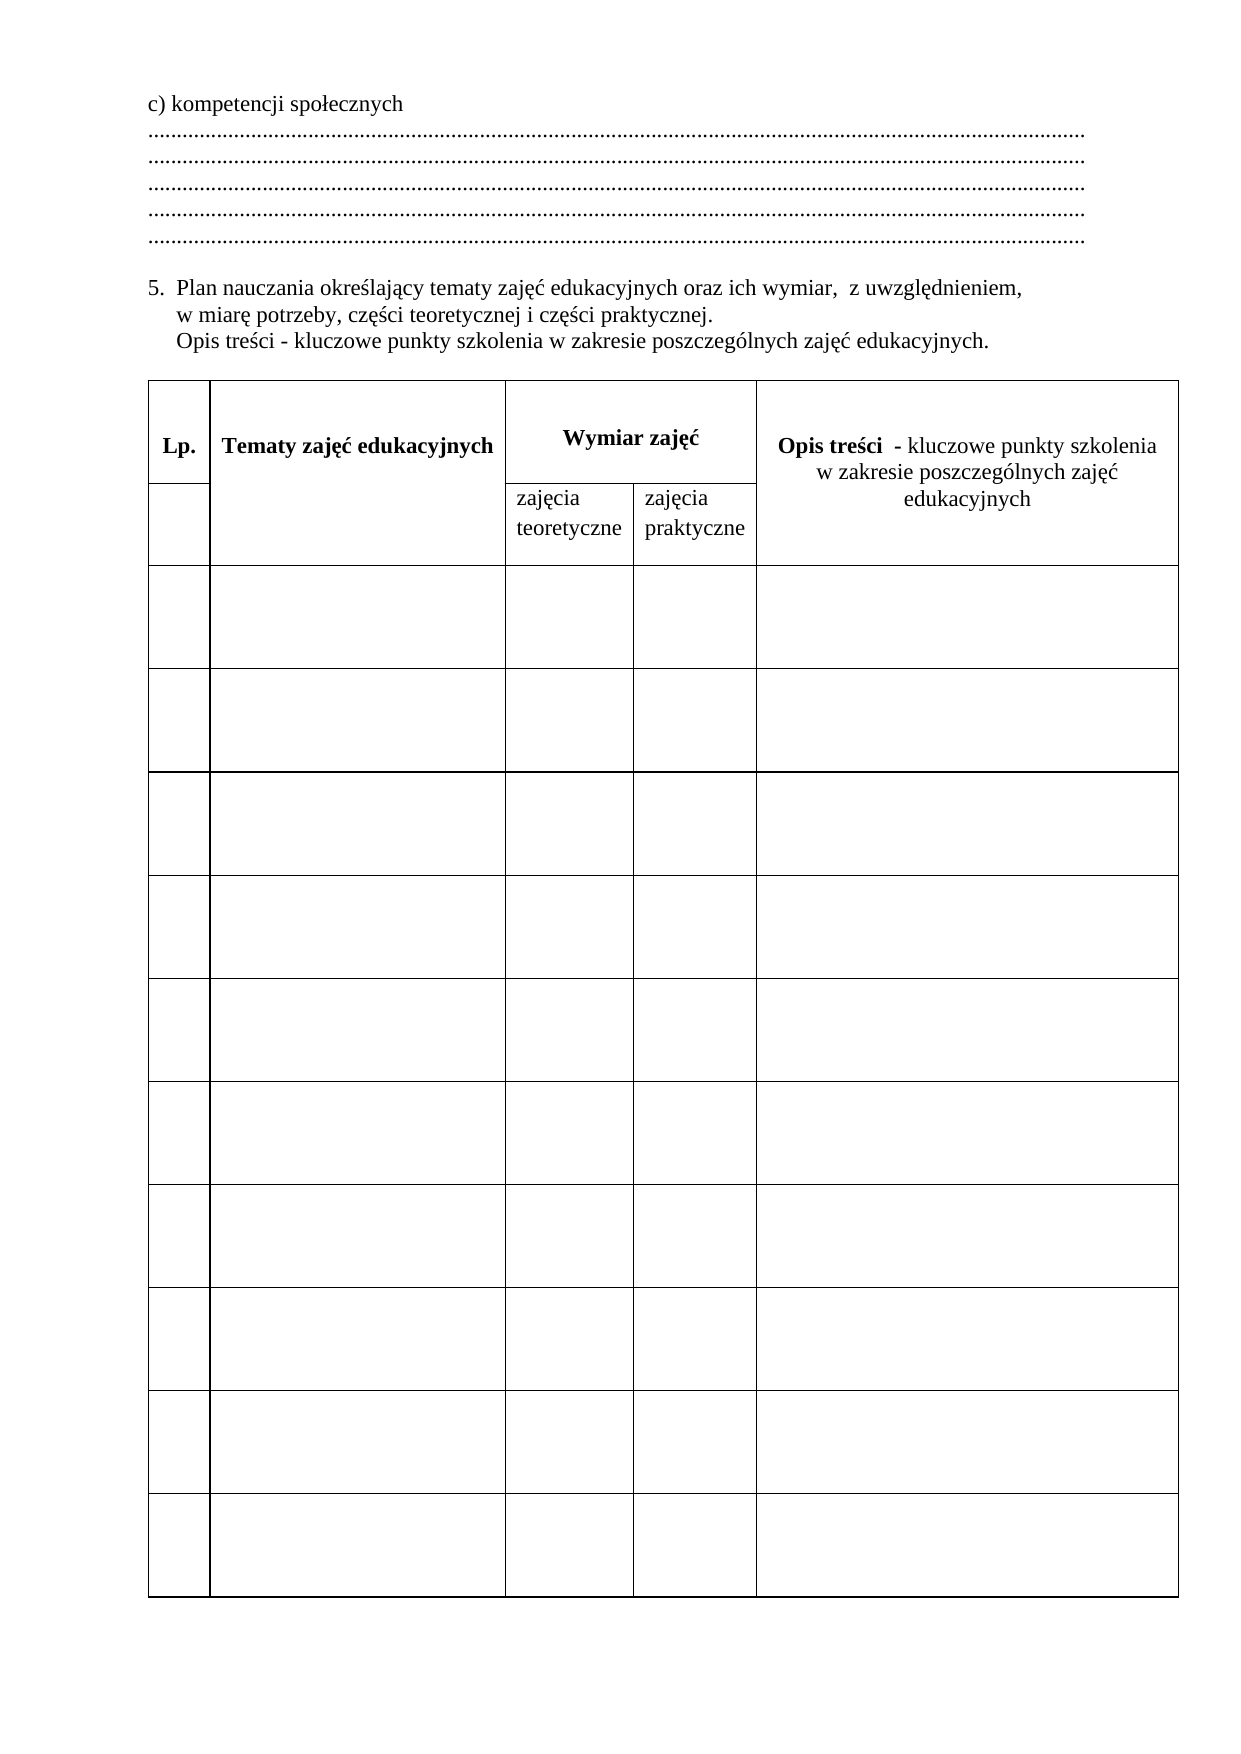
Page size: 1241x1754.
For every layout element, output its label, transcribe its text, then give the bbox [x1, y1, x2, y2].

table_cell [211, 876, 505, 978]
table_cell [149, 1494, 209, 1596]
table_cell [506, 1082, 633, 1184]
table_cell [149, 1185, 209, 1287]
table_cell [506, 669, 633, 771]
table_cell [506, 876, 633, 978]
table_cell [211, 566, 505, 668]
table_cell [149, 1082, 209, 1184]
table_cell [149, 1391, 209, 1493]
table_cell [634, 979, 756, 1081]
table_header Lp. [149, 381, 209, 483]
table_cell [149, 876, 209, 978]
table_cell [211, 669, 505, 771]
table_cell [211, 979, 505, 1081]
table_cell [506, 773, 633, 874]
table_cell [211, 1185, 505, 1287]
table_cell [149, 979, 209, 1081]
table_cell [506, 1185, 633, 1287]
table_cell [757, 1185, 1178, 1287]
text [148, 116, 1093, 143]
table_cell [506, 1494, 633, 1596]
table_cell [634, 1288, 756, 1390]
table_cell [757, 669, 1178, 771]
table_cell [634, 669, 756, 771]
table_cell [506, 1391, 633, 1493]
table_cell [634, 773, 756, 874]
table_cell [211, 1082, 505, 1184]
table_header Wymiar zajęć [506, 381, 756, 483]
table_cell [149, 669, 209, 771]
table_cell [757, 1494, 1178, 1596]
table_cell [211, 773, 505, 874]
table_cell [506, 979, 633, 1081]
text w miarę potrzeby, części teoretycznej i części praktycznej. [148, 301, 1093, 327]
table_cell [757, 566, 1178, 668]
table_header Tematy zajęć edukacyjnych [211, 381, 505, 565]
table_cell [634, 1494, 756, 1596]
table_cell [149, 484, 209, 565]
table_cell [634, 566, 756, 668]
table_cell [634, 1082, 756, 1184]
table_cell [757, 1082, 1178, 1184]
table_cell [757, 876, 1178, 978]
table_cell [757, 1391, 1178, 1493]
table_cell [211, 1391, 505, 1493]
table_cell zajęcia teoretyczne [506, 484, 633, 565]
table_cell [506, 1288, 633, 1390]
text 5. Plan nauczania określający tematy zajęć edukacyjnych oraz ich wymiar, z uwzględnieniem, [148, 274, 1093, 301]
text Opis treści - kluczowe punkty szkolenia w zakresie poszczególnych zajęć edukacyjnych. [148, 327, 1093, 353]
table_cell [757, 773, 1178, 874]
table_header Opis treści - kluczowe punkty szkolenia w zakresie poszczególnych zajęć edukacyjnych [757, 381, 1178, 565]
table_cell [211, 1288, 505, 1390]
text c) kompetencji społecznych [148, 90, 1093, 116]
table_cell [149, 1288, 209, 1390]
table_cell [211, 1494, 505, 1596]
table_cell [634, 876, 756, 978]
table_cell [506, 566, 633, 668]
table_cell zajęcia praktyczne [634, 484, 756, 565]
table_cell [149, 773, 209, 874]
table_cell [757, 979, 1178, 1081]
table_cell [634, 1185, 756, 1287]
table_cell [757, 1288, 1178, 1390]
table_cell [634, 1391, 756, 1493]
table_cell [149, 566, 209, 668]
